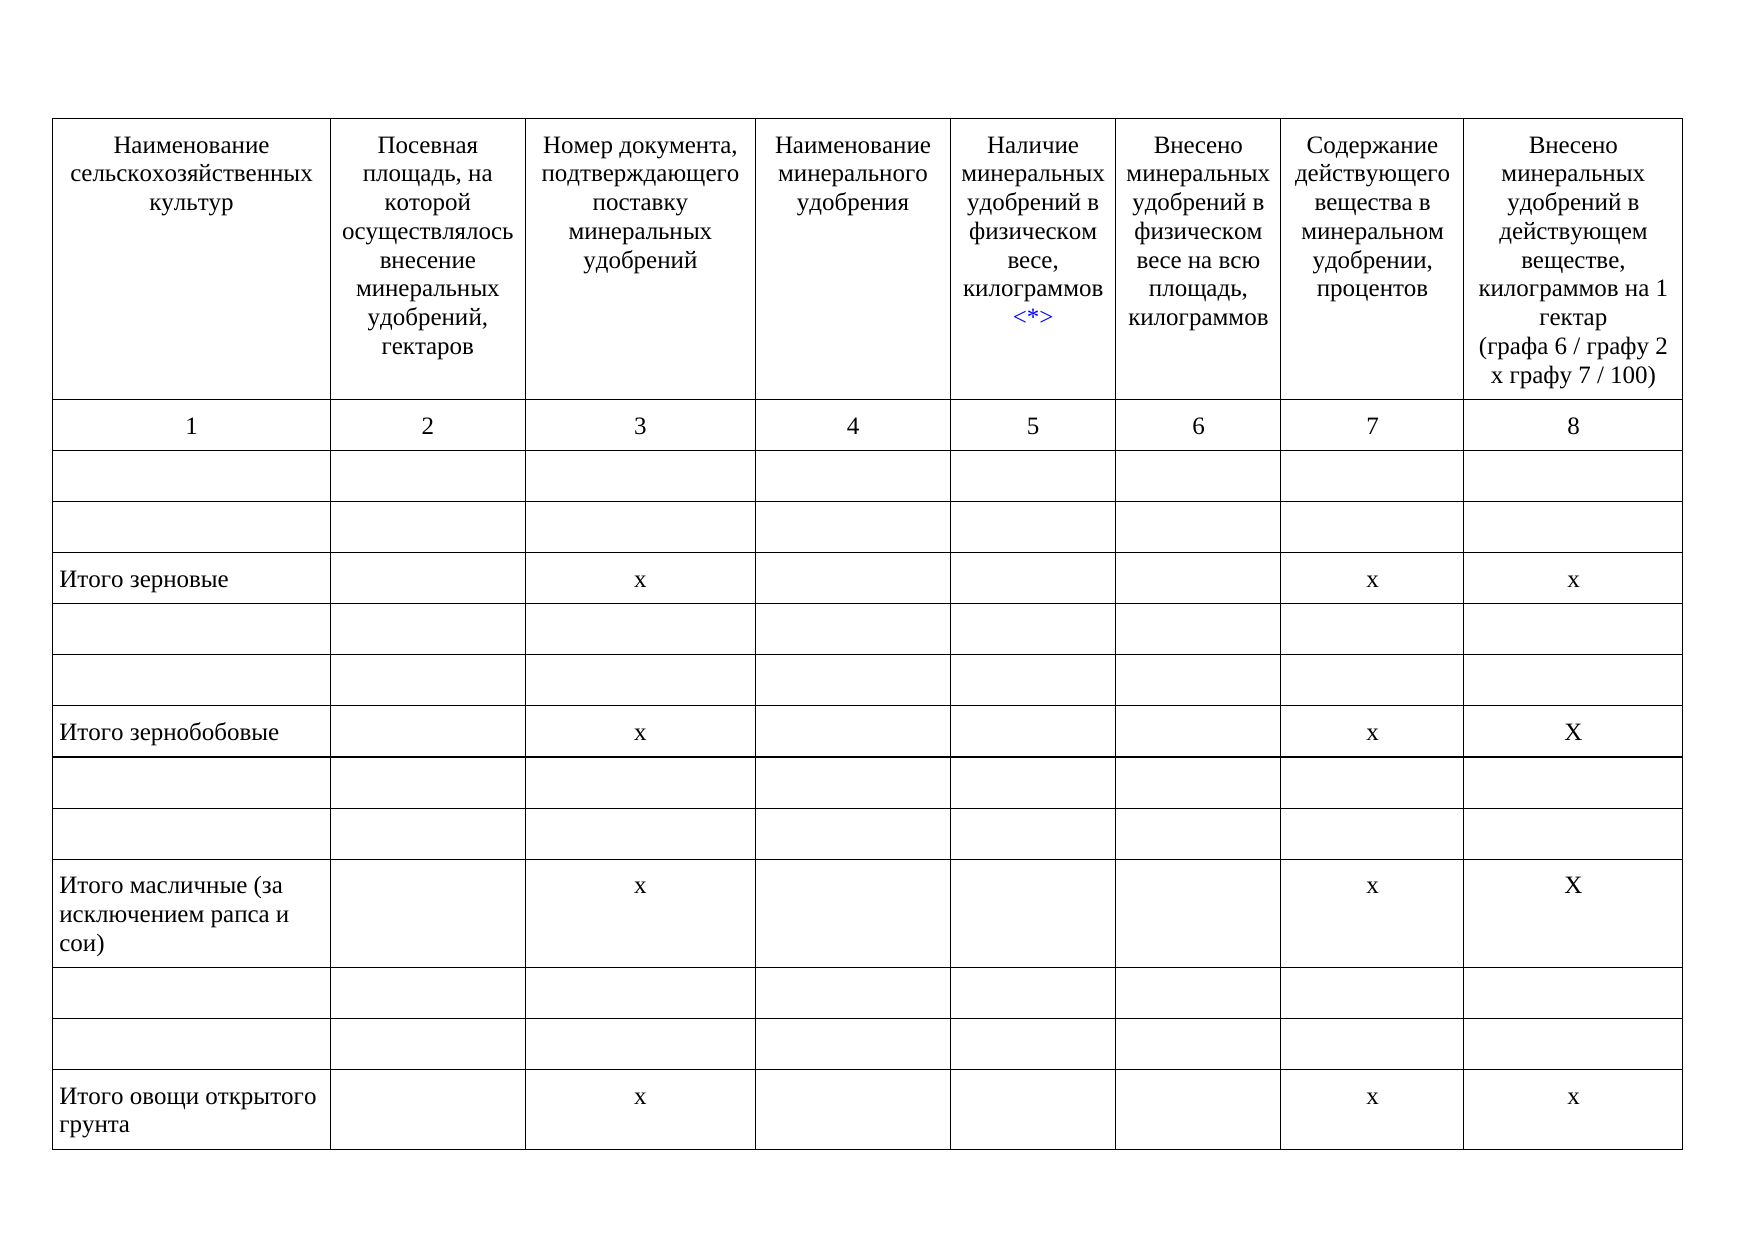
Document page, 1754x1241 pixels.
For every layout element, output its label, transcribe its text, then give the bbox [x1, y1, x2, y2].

table_cell 2 [331, 400, 525, 450]
table_cell [1281, 655, 1463, 705]
table_cell [1464, 809, 1682, 858]
table_cell [331, 604, 525, 654]
table_cell 5 [951, 400, 1115, 450]
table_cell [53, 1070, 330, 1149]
table_cell [1464, 655, 1682, 705]
table_cell [1464, 502, 1682, 552]
table_cell [951, 860, 1115, 967]
table_cell [53, 502, 330, 552]
table_header Посевная площадь, на которой осуществлялось внесение минеральных удобрений, гектаров [331, 119, 525, 399]
table_cell x [1281, 553, 1463, 603]
table_cell 8 [1464, 400, 1682, 450]
table_cell [331, 502, 525, 552]
table_cell X [1464, 706, 1682, 756]
table_cell [53, 968, 330, 1018]
table_header Внесено минеральных удобрений в действующем веществе, килограммов на 1 гектар (графа 6 / графу 2 x графу 7 / 100) [1464, 119, 1682, 399]
table_cell [1281, 758, 1463, 807]
table_cell [526, 451, 755, 501]
table_cell [756, 604, 950, 654]
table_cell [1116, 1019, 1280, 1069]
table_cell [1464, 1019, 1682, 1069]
table_cell [331, 809, 525, 858]
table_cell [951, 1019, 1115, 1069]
table_cell [1464, 604, 1682, 654]
table_cell x [1281, 706, 1463, 756]
table_cell [1116, 451, 1280, 501]
table_cell [756, 860, 950, 967]
table_cell x [1281, 860, 1463, 967]
table_cell [1281, 809, 1463, 858]
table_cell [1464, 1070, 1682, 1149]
table_cell [1464, 451, 1682, 501]
table_cell [756, 451, 950, 501]
table_cell [756, 655, 950, 705]
table_cell [1116, 706, 1280, 756]
table_cell [756, 502, 950, 552]
table_cell [526, 655, 755, 705]
table_cell [331, 758, 525, 807]
table_cell [1464, 758, 1682, 807]
table_cell [1281, 502, 1463, 552]
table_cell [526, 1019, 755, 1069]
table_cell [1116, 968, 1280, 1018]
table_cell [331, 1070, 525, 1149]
table_cell [526, 758, 755, 807]
table_cell [331, 655, 525, 705]
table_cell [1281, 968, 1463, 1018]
table_cell [1116, 553, 1280, 603]
table_cell [1116, 502, 1280, 552]
table_cell [526, 968, 755, 1018]
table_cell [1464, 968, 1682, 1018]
table_cell [331, 968, 525, 1018]
table_header Наличие минеральных удобрений в физическом весе, килограммов <*> [951, 119, 1115, 399]
table_cell [951, 655, 1115, 705]
table_cell x [1464, 553, 1682, 603]
table_cell [951, 553, 1115, 603]
table_cell 6 [1116, 400, 1280, 450]
table_cell [53, 604, 330, 654]
table_cell [1281, 604, 1463, 654]
table_cell [53, 451, 330, 501]
table_cell [1281, 451, 1463, 501]
table_cell [1116, 809, 1280, 858]
table_cell [526, 604, 755, 654]
table_cell [331, 451, 525, 501]
table_cell 7 [1281, 400, 1463, 450]
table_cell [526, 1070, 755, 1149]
table_cell [951, 706, 1115, 756]
table_cell 1 [53, 400, 330, 450]
table_header Номер документа, подтверждающего поставку минеральных удобрений [526, 119, 755, 399]
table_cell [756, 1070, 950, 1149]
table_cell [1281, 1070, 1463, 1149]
table_cell 4 [756, 400, 950, 450]
table_cell Итого масличные (за исключением рапса и сои) [53, 860, 330, 967]
table_header Содержание действующего вещества в минеральном удобрении, процентов [1281, 119, 1463, 399]
table_cell x [526, 860, 755, 967]
table_cell 3 [526, 400, 755, 450]
table_header Наименование минерального удобрения [756, 119, 950, 399]
table_cell x [526, 706, 755, 756]
table_cell [951, 502, 1115, 552]
table_cell [756, 706, 950, 756]
table_cell x [526, 553, 755, 603]
table_cell [951, 758, 1115, 807]
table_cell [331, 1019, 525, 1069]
table_cell [951, 451, 1115, 501]
table_header Внесено минеральных удобрений в физическом весе на всю площадь, килограммов [1116, 119, 1280, 399]
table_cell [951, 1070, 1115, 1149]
table_cell [526, 809, 755, 858]
table_cell [331, 706, 525, 756]
table_cell [1116, 604, 1280, 654]
table_cell [526, 502, 755, 552]
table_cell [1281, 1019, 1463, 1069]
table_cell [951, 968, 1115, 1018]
table_cell [951, 809, 1115, 858]
table_cell [53, 758, 330, 807]
table_cell [756, 809, 950, 858]
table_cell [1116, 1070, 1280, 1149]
table_cell [1116, 860, 1280, 967]
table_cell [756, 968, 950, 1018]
table_cell [1116, 758, 1280, 807]
table_cell Итого зерновые [53, 553, 330, 603]
table_cell [331, 860, 525, 967]
table_cell [53, 809, 330, 858]
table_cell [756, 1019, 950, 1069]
table_cell [756, 553, 950, 603]
table_cell [331, 553, 525, 603]
table_cell [1116, 655, 1280, 705]
table_cell Итого зернобобовые [53, 706, 330, 756]
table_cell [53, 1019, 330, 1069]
table_header Наименование сельскохозяйственных культур [53, 119, 330, 399]
table_cell X [1464, 860, 1682, 967]
table_cell [53, 655, 330, 705]
table_cell [951, 604, 1115, 654]
table_cell [756, 758, 950, 807]
